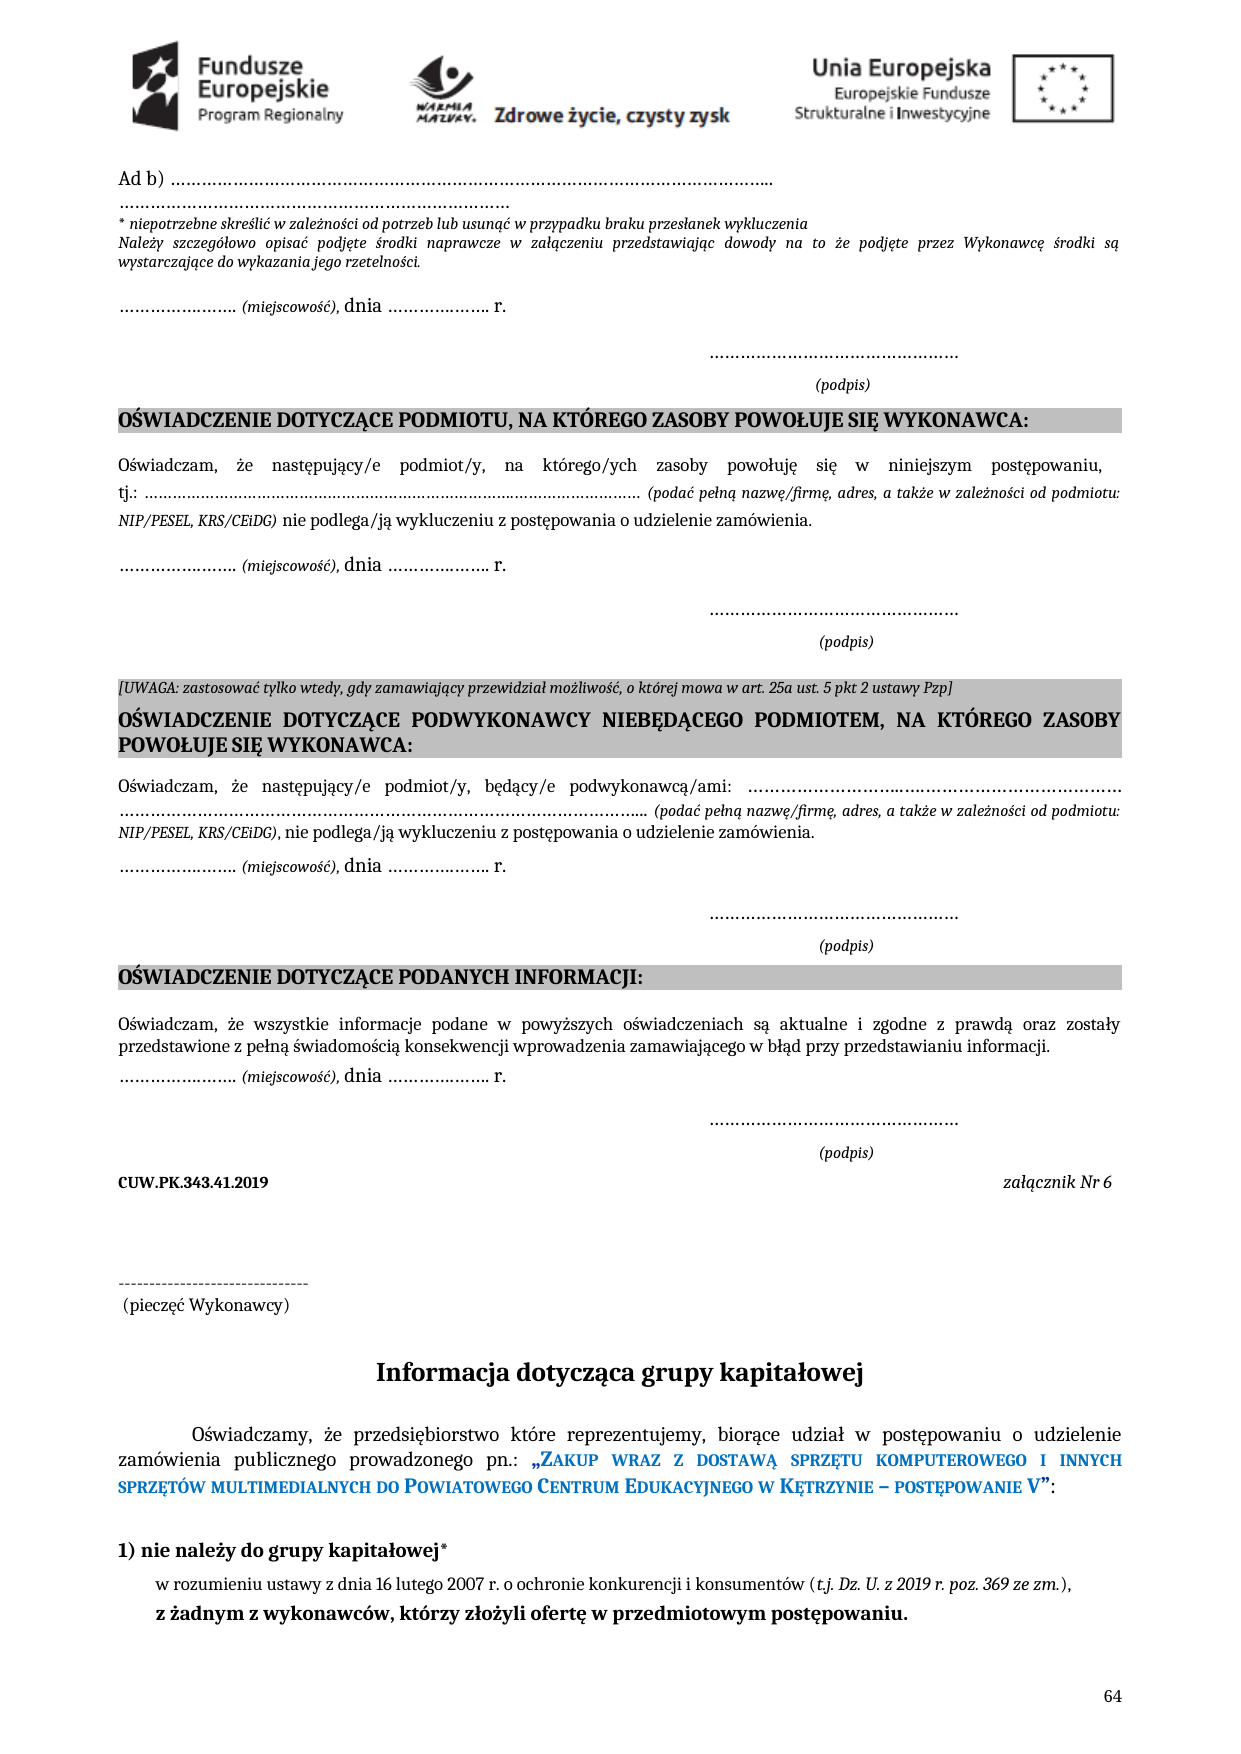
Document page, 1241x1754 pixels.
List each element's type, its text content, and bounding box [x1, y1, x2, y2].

text ………………………………………… [118, 340, 1122, 364]
text …………….……. (miejscowość), dnia ………….……. r. [118, 293, 1122, 317]
text ………………………………………… [118, 900, 1122, 924]
text z żadnym z wykonawców, którzy złożyli ofertę w przedmiotowym postępowaniu. [156, 1601, 1122, 1625]
text OŚWIADCZENIE DOTYCZĄCE PODMIOTU, NA KTÓREGO ZASOBY POWOŁUJE SIĘ WYKONAWCA: [118, 408, 1122, 433]
text (podpis) [782, 1143, 1122, 1162]
text * niepotrzebne skreślić w zależności od potrzeb lub usunąć w przypadku braku przesłanek wykluczenia [118, 214, 1122, 233]
text ………………………………………… [118, 596, 1122, 620]
text (podpis) [782, 632, 1122, 651]
text OŚWIADCZENIE DOTYCZĄCE PODANYCH INFORMACJI: [118, 965, 1122, 990]
text (podpis) [782, 936, 1122, 956]
text Oświadczam, że następujący/e podmiot/y, na którego/ych zasoby powołuję się w niniejszym postępowaniu, tj.: …………………………………………………………………….……………………… (podać pełną nazwę/firmę, adres, a także w zależności od podmiotu: NIP/PESEL, KRS/CEiDG) nie podlega/ją wykluczeniu z postępowania o udzielenie zamówienia. [118, 455, 1122, 532]
text Ad b) ……………………………………………………………………………………………………..………………………………………………………………… [118, 166, 1122, 214]
text CUW.PK.343.41.2019 załącznik Nr 6 [118, 1172, 1122, 1193]
text ………………………………………… [118, 1107, 1122, 1131]
text Oświadczam, że wszystkie informacje podane w powyższych oświadczeniach są aktualne i zgodne z prawdą oraz zostały przedstawione z pełną świadomością konsekwencji wprowadzenia zamawiającego w błąd przy przedstawianiu informacji. [118, 1014, 1122, 1057]
text Informacja dotycząca grupy kapitałowej [118, 1357, 1122, 1389]
text ------------------------------- [118, 1273, 1161, 1294]
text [156, 1573, 1122, 1595]
text 1) nie należy do grupy kapitałowej* [118, 1539, 1122, 1563]
text Należy szczegółowo opisać podjęte środki naprawcze w załączeniu przedstawiając dowody na to że podjęte przez Wykonawcę środki są wystarczające do wykazania jego rzetelności. [118, 233, 1122, 272]
text …………….……. (miejscowość), dnia ………….……. r. [118, 553, 1122, 577]
text Oświadczamy, że przedsiębiorstwo które reprezentujemy, biorące udział w postępowaniu o udzielenie zamówienia publicznego prowadzonego pn.: „Zakup wraz z dostawą sprzętu komputerowego i innych sprzętów multimedialnych do Powiatowego Centrum Edukacyjnego w Kętrzynie – postępowanie V”: [118, 1422, 1122, 1499]
text OŚWIADCZENIE DOTYCZĄCE PODWYKONAWCY NIEBĘDĄCEGO PODMIOTEM, NA KTÓREGO ZASOBY POWOŁUJE SIĘ WYKONAWCA: [118, 707, 1122, 758]
text [UWAGA: zastosować tylko wtedy, gdy zamawiający przewidział możliwość, o której mowa w art. 25a ust. 5 pkt 2 ustawy Pzp] [118, 679, 1122, 698]
text …………….……. (miejscowość), dnia ………….……. r. [118, 854, 1122, 878]
text (pieczęć Wykonawcy) [118, 1294, 1122, 1316]
text (podpis) [782, 376, 1122, 395]
text …………….……. (miejscowość), dnia ………….……. r. [118, 1064, 1122, 1088]
text Oświadczam, że następujący/e podmiot/y, będący/e podwykonawcą/ami: ………………………..….……………………………… ………………………………………………………………………………………... (podać pełną nazwę/firmę, adres, a także w zależności od podmiotu: NIP/PESEL, KRS/CEiDG), nie podlega/ją wykluczeniu z postępowania o udzielenie zamówienia. [118, 772, 1122, 843]
